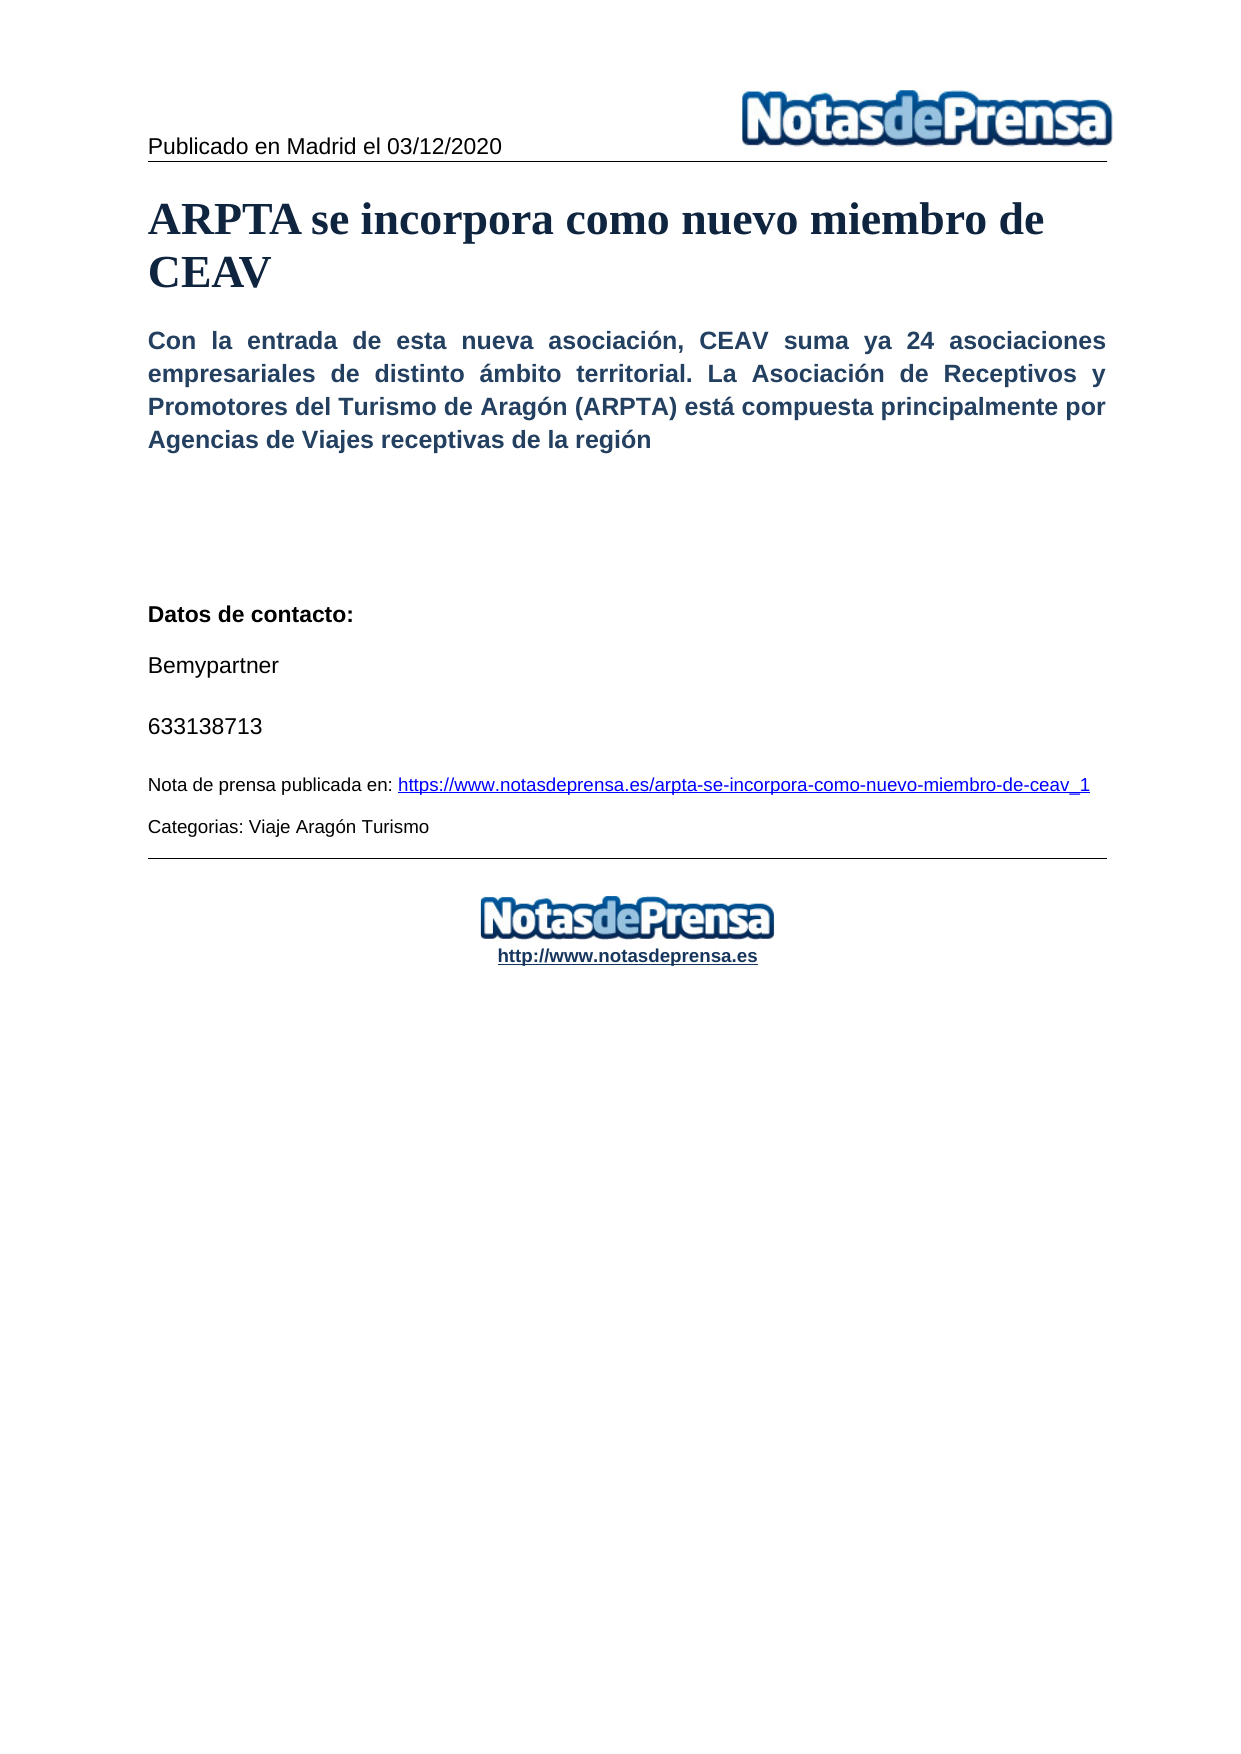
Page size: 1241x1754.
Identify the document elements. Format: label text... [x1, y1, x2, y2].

text Nota de prensa publicada en: https://www.notasdeprensa.es/arpta-se-incorpora-como-nuevo-miembro-de-ceav_1 [148, 773, 1107, 795]
text Publicado en Madrid el 03/12/2020 [148, 133, 1107, 161]
text 633138713 [148, 713, 1063, 739]
text http://www.notasdeprensa.es [148, 945, 1107, 967]
text Datos de contacto: [148, 601, 1107, 628]
picture [742, 90, 1113, 148]
subtitle Con la entrada de esta nueva asociación, CEAV suma ya 24 asociaciones empresariales de distinto ámbito territorial. La Asociación de Receptivos y Promotores del Turismo de Aragón (ARPTA) está compuesta principalmente por Agencias de Viajes receptivas de la región [148, 326, 1107, 454]
text Categorias: Viaje Aragón Turismo [148, 816, 1107, 837]
picture [480, 895, 775, 941]
subtitle ARPTA se incorpora como nuevo miembro de CEAV [148, 192, 1107, 297]
text Bemypartner [148, 652, 1063, 679]
